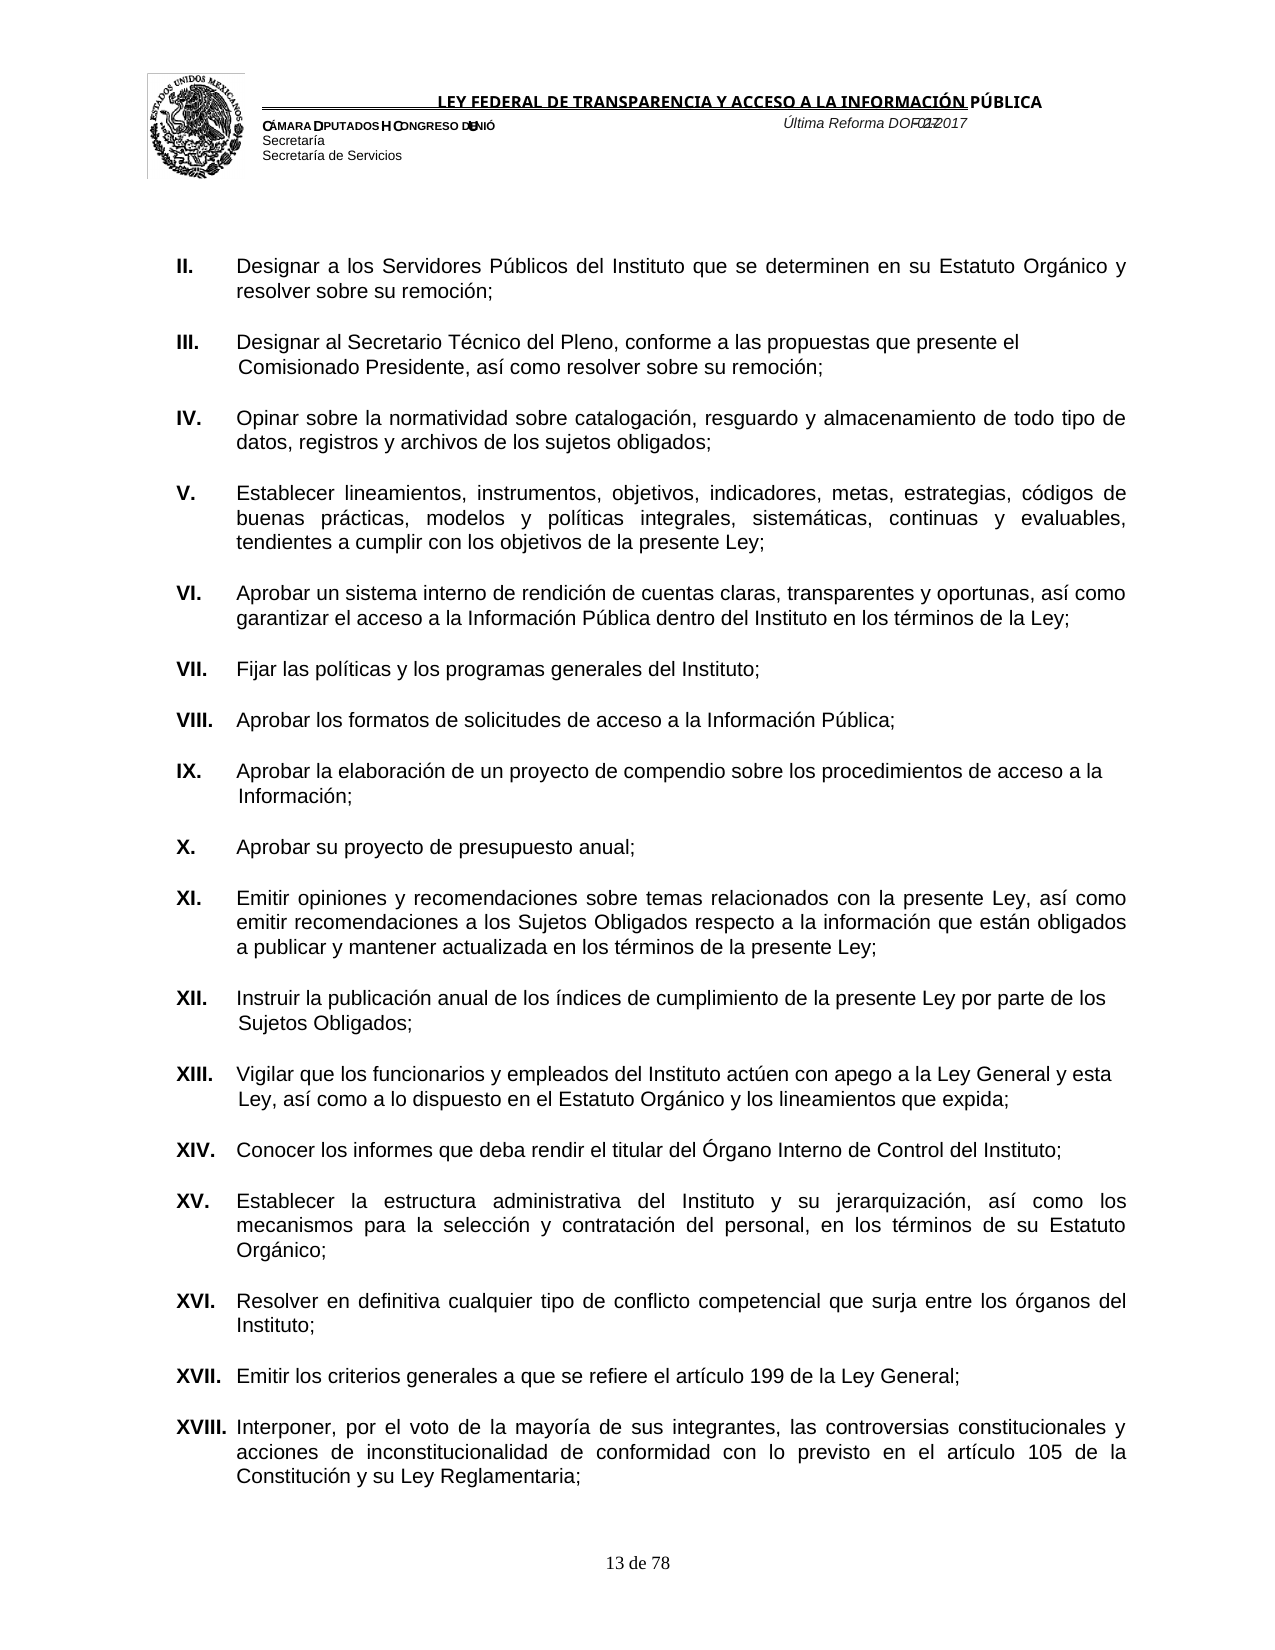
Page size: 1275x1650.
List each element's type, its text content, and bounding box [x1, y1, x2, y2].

list Designar al Secretario Técnico del Pleno, conforme a las propuestas que presente el [176, 329, 1128, 353]
list Vigilar que los funcionarios y empleados del Instituto actúen con apego a la Ley General y esta [176, 1062, 1128, 1086]
list Establecer la estructura administrativa del Instituto y su jerarquización, así como los mecanismos para la selección y contratación del personal, en los términos de su Estatuto Orgánico; [176, 1189, 1128, 1262]
list Emitir los criterios generales a que se refiere el artículo 199 de la Ley General; [176, 1364, 1128, 1388]
picture [147, 73, 245, 179]
list Resolver en definitiva cualquier tipo de conflicto competencial que surja entre los órganos del Instituto; [176, 1289, 1128, 1337]
list Establecer lineamientos, instrumentos, objetivos, indicadores, metas, estrategias, códigos de buenas prácticas, modelos y políticas integrales, sistemáticas, continuas y evaluables, tendientes a cumplir con los objetivos de la presente Ley; [176, 481, 1128, 554]
list Instruir la publicación anual de los índices de cumplimiento de la presente Ley por parte de los [176, 986, 1128, 1009]
list Conocer los informes que deba rendir el titular del Órgano Interno de Control del Instituto; [176, 1138, 1128, 1162]
list Opinar sobre la normatividad sobre catalogación, resguardo y almacenamiento de todo tipo de datos, registros y archivos de los sujetos obligados; [176, 406, 1128, 454]
text Comisionado Presidente, así como resolver sobre su remoción; [238, 354, 1128, 378]
list Emitir opiniones y recomendaciones sobre temas relacionados con la presente Ley, así como emitir recomendaciones a los Sujetos Obligados respecto a la información que están obligados a publicar y mantener actualizada en los términos de la presente Ley; [176, 886, 1128, 959]
text Sujetos Obligados; [238, 1011, 1128, 1035]
list Aprobar un sistema interno de rendición de cuentas claras, transparentes y oportunas, así como garantizar el acceso a la Información Pública dentro del Instituto en los términos de la Ley; [176, 581, 1128, 630]
text Ley, así como a lo dispuesto en el Estatuto Orgánico y los lineamientos que expida; [238, 1087, 1128, 1111]
list Aprobar los formatos de solicitudes de acceso a la Información Pública; [176, 708, 1128, 732]
list Interponer, por el voto de la mayoría de sus integrantes, las controversias constitucionales y acciones de inconstitucionalidad de conformidad con lo previsto en el artículo 105 de la Constitución y su Ley Reglamentaria; [176, 1415, 1128, 1488]
list Aprobar la elaboración de un proyecto de compendio sobre los procedimientos de acceso a la [176, 758, 1128, 782]
text Información; [238, 784, 1128, 808]
list Aprobar su proyecto de presupuesto anual; [176, 834, 1128, 858]
list Designar a los Servidores Públicos del Instituto que se determinen en su Estatuto Orgánico y resolver sobre su remoción; [176, 254, 1128, 302]
list Fijar las políticas y los programas generales del Instituto; [176, 657, 1128, 681]
